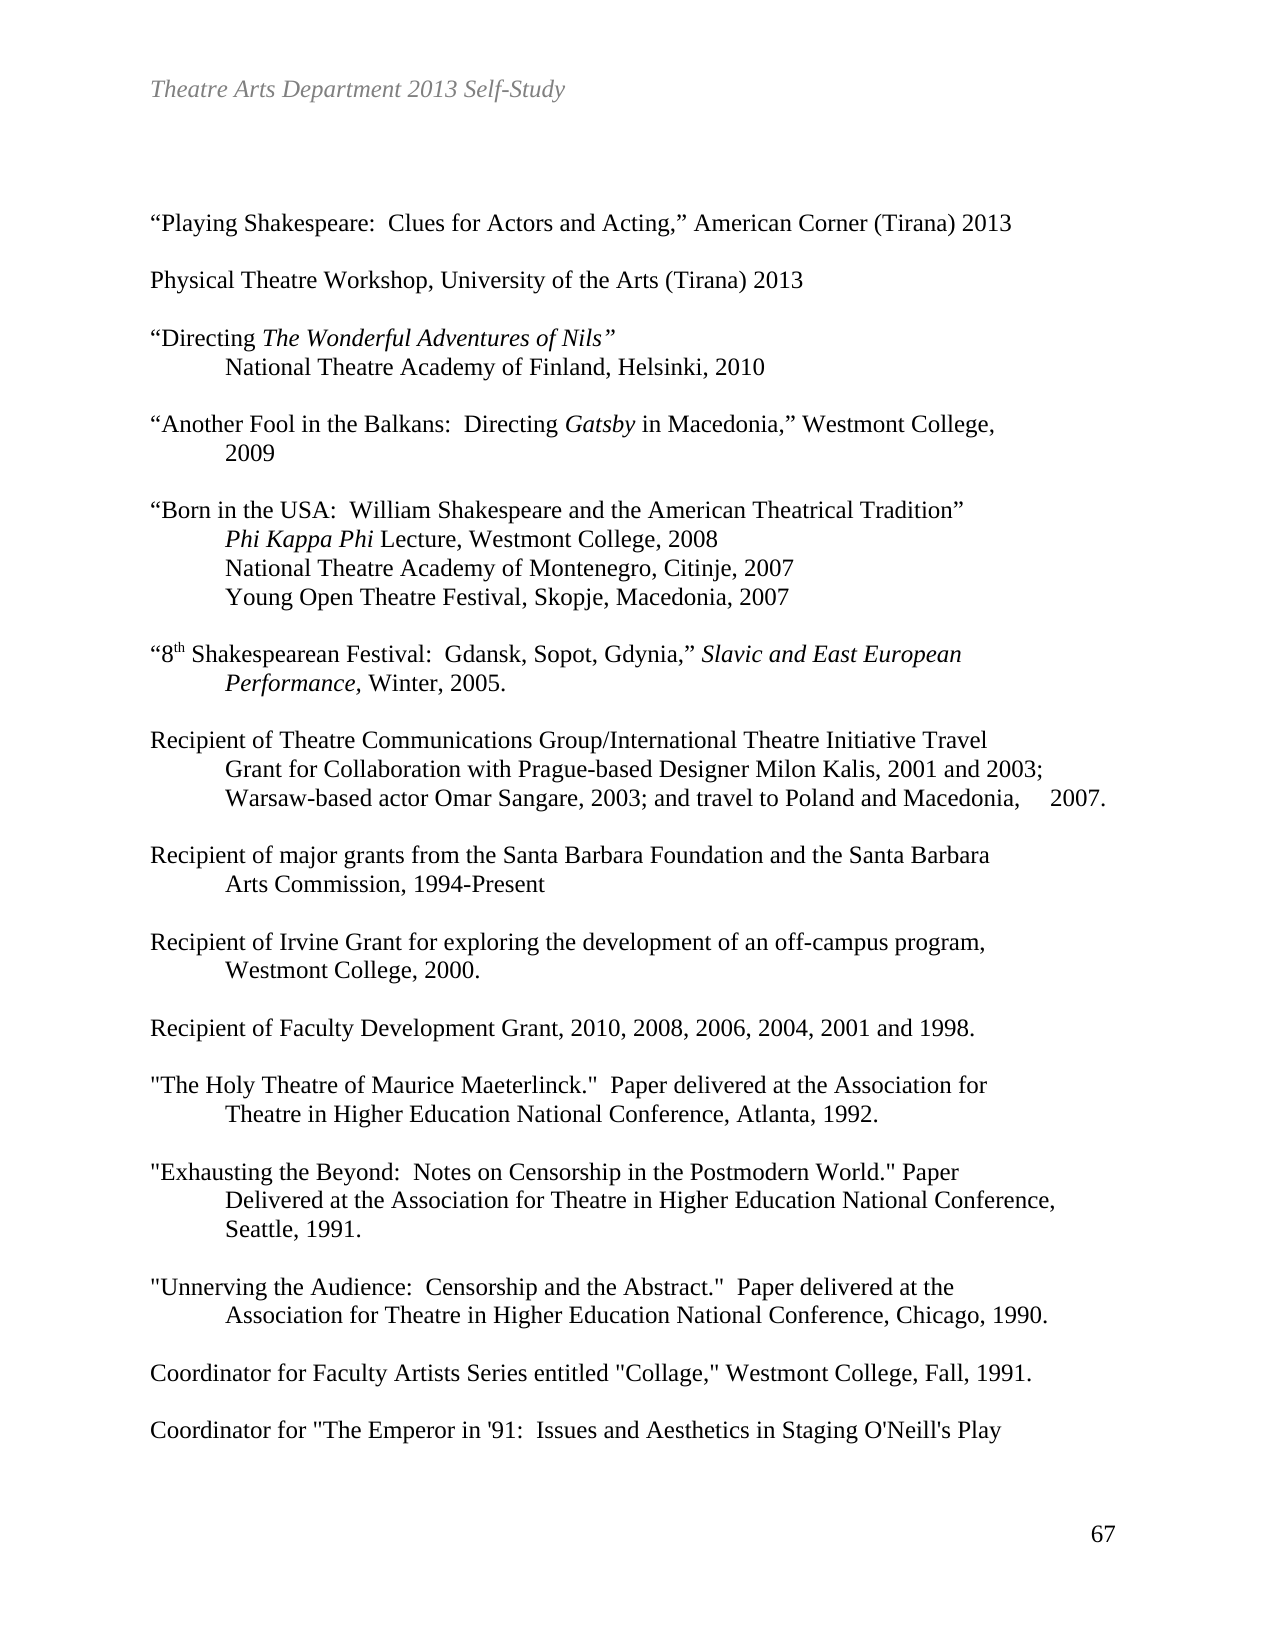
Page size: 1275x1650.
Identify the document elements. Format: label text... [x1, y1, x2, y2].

text Phi Kappa Phi Lecture, Westmont College, 2008 [150, 524, 1116, 553]
text “Another Fool in the Balkans: Directing Gatsby in Macedonia,” Westmont College, [150, 409, 1116, 438]
text “8th Shakespearean Festival: Gdansk, Sopot, Gdynia,” Slavic and East European [150, 639, 1116, 668]
text Physical Theatre Workshop, University of the Arts (Tirana) 2013 [150, 265, 1116, 294]
text Recipient of Theatre Communications Group/International Theatre Initiative Travel [150, 725, 1116, 754]
text Grant for Collaboration with Prague-based Designer Milon Kalis, 2001 and 2003; [150, 754, 1116, 783]
text Coordinator for Faculty Artists Series entitled "Collage," Westmont College, Fall, 1991. [150, 1358, 1116, 1387]
text "The Holy Theatre of Maurice Maeterlinck." Paper delivered at the Association for [150, 1070, 1116, 1099]
text Coordinator for "The Emperor in '91: Issues and Aesthetics in Staging O'Neill's Play [150, 1415, 1116, 1444]
text Warsaw-based actor Omar Sangare, 2003; and travel to Poland and Macedonia, 2007. [150, 783, 1116, 812]
text Performance, Winter, 2005. [150, 668, 1116, 697]
text “Directing The Wonderful Adventures of Nils” [150, 323, 1116, 352]
text "Exhausting the Beyond: Notes on Censorship in the Postmodern World." Paper [150, 1157, 1116, 1185]
text Young Open Theatre Festival, Skopje, Macedonia, 2007 [150, 582, 1116, 610]
text National Theatre Academy of Finland, Helsinki, 2010 [150, 352, 1116, 380]
text Recipient of Irvine Grant for exploring the development of an off-campus program, [150, 927, 1116, 955]
text 2009 [150, 438, 1116, 467]
text Delivered at the Association for Theatre in Higher Education National Conference, Seattle, 1991. [225, 1185, 1116, 1243]
text National Theatre Academy of Montenegro, Citinje, 2007 [150, 553, 1116, 582]
text Arts Commission, 1994-Present [150, 869, 1116, 898]
text "Unnerving the Audience: Censorship and the Abstract." Paper delivered at the [150, 1272, 1116, 1300]
text Theatre in Higher Education National Conference, Atlanta, 1992. [150, 1099, 1116, 1128]
text “Playing Shakespeare: Clues for Actors and Acting,” American Corner (Tirana) 2013 [150, 208, 1116, 237]
text Westmont College, 2000. [150, 955, 1116, 984]
text Recipient of Faculty Development Grant, 2010, 2008, 2006, 2004, 2001 and 1998. [150, 1013, 1116, 1042]
text Association for Theatre in Higher Education National Conference, Chicago, 1990. [187, 1300, 1116, 1329]
text “Born in the USA: William Shakespeare and the American Theatrical Tradition” [150, 495, 1116, 524]
text Recipient of major grants from the Santa Barbara Foundation and the Santa Barbara [150, 840, 1116, 869]
